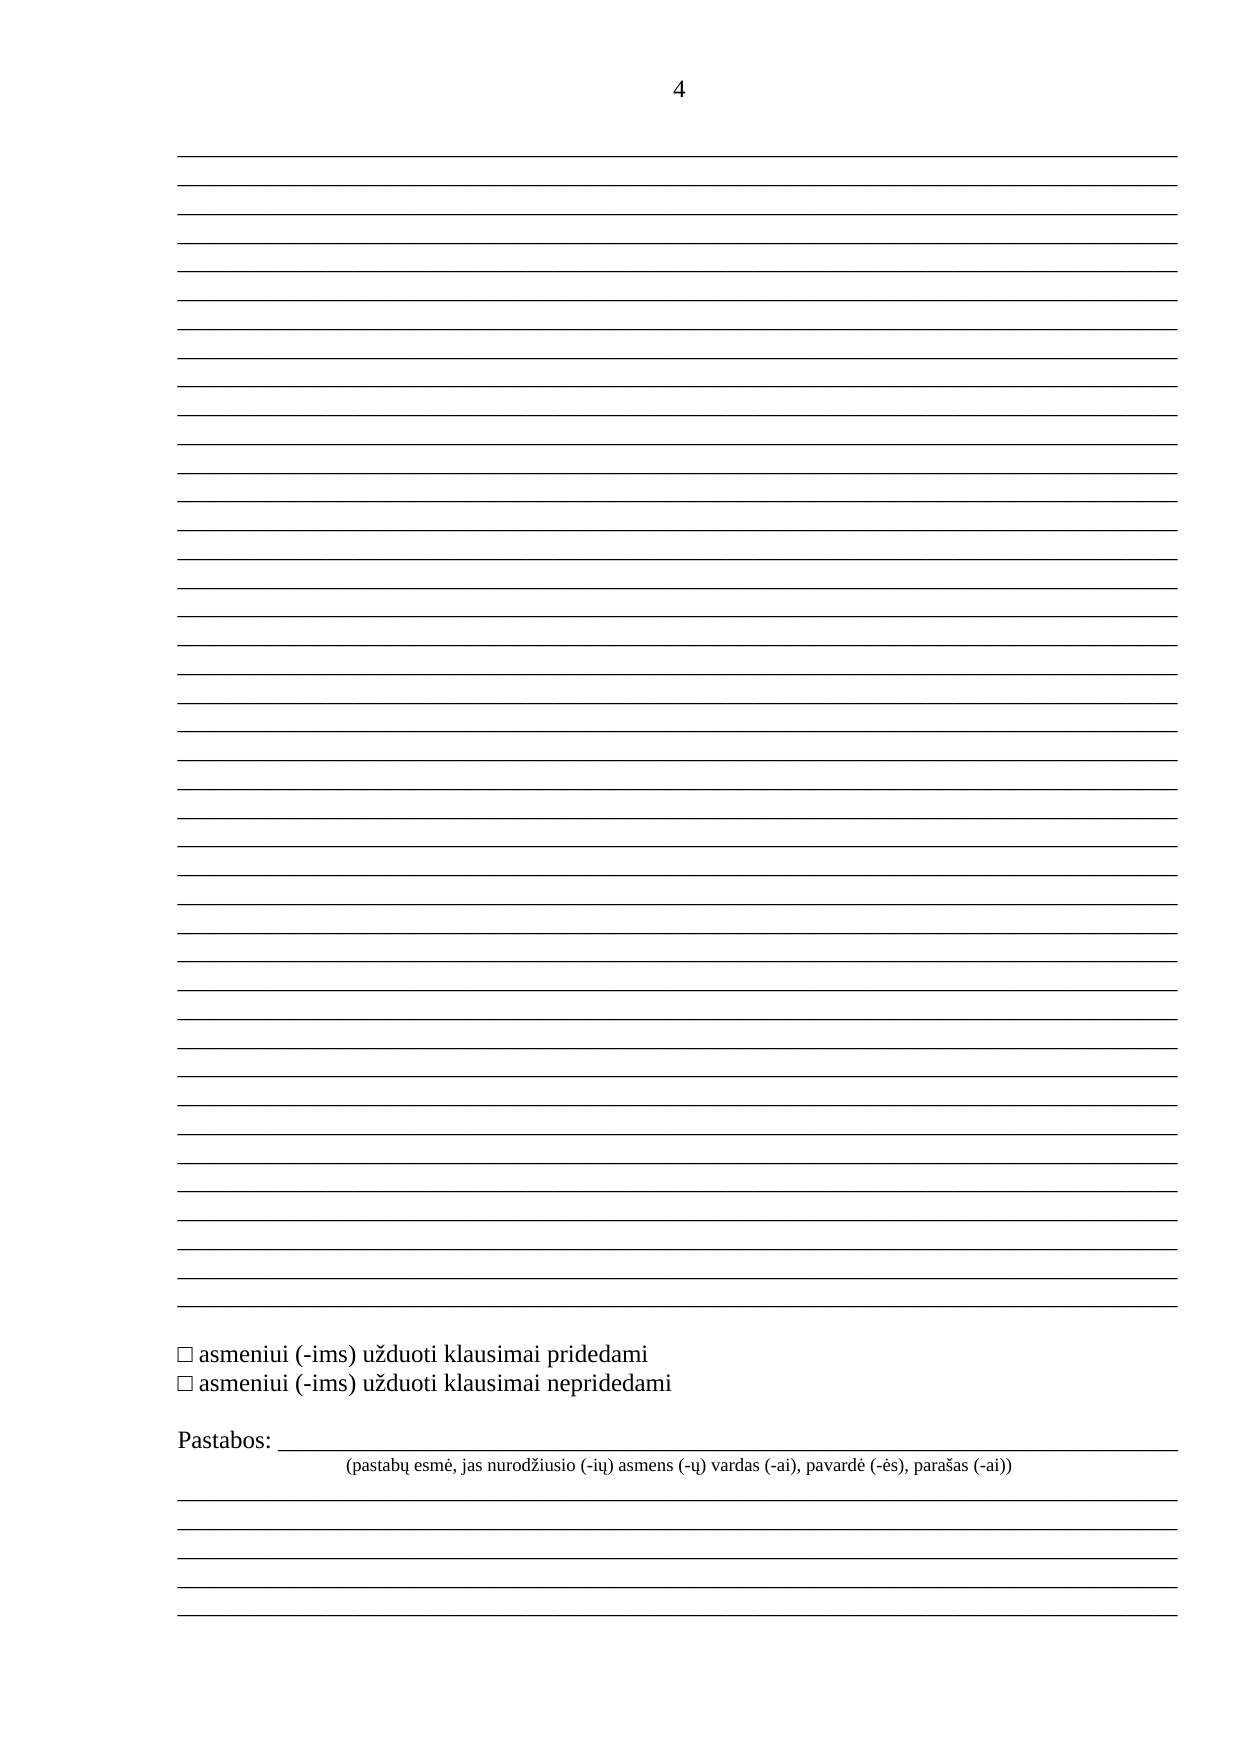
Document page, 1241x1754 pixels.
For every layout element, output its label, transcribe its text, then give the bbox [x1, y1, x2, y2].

text ________________________________________________________________________________ [177, 419, 1181, 448]
text ________________________________________________________________________________ [177, 390, 1181, 419]
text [177, 131, 1181, 160]
text □ asmeniui (-ims) užduoti klausimai nepridedami [177, 1368, 1181, 1396]
text ________________________________________________________________________________ [177, 1023, 1181, 1051]
text ________________________________________________________________________________ [177, 764, 1181, 793]
text ________________________________________________________________________________ [177, 965, 1181, 994]
text ________________________________________________________________________________ [177, 706, 1181, 735]
text ________________________________________________________________________________ [177, 304, 1181, 333]
text ________________________________________________________________________________ [177, 1051, 1181, 1080]
text ________________________________________________________________________________ [177, 218, 1181, 246]
text ________________________________________________________________________________ [177, 1109, 1181, 1138]
text ________________________________________________________________________________ [177, 1533, 1181, 1562]
text ________________________________________________________________________________ [177, 333, 1181, 361]
text ________________________________________________________________________________ [177, 1166, 1181, 1195]
text ________________________________________________________________________________ [177, 361, 1181, 390]
text ________________________________________________________________________________ [177, 448, 1181, 476]
text ________________________________________________________________________________ [177, 1080, 1181, 1109]
text ________________________________________________________________________________ [177, 189, 1181, 218]
text ________________________________________________________________________________ [177, 563, 1181, 591]
text ________________________________________________________________________________ [177, 879, 1181, 908]
text ________________________________________________________________________________ [177, 1281, 1181, 1310]
text ________________________________________________________________________________ [177, 649, 1181, 678]
text ________________________________________________________________________________ [177, 678, 1181, 706]
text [177, 1590, 1181, 1619]
text ________________________________________________________________________________ [177, 1138, 1181, 1166]
text ________________________________________________________________________________ [177, 275, 1181, 304]
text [177, 1562, 1181, 1590]
text ________________________________________________________________________________ [177, 1253, 1181, 1281]
text ________________________________________________________________________________ [177, 994, 1181, 1023]
text Pastabos: ________________________________________________________________________ [177, 1425, 1181, 1454]
text ________________________________________________________________________________ [177, 850, 1181, 879]
text □ asmeniui (-ims) užduoti klausimai pridedami [177, 1339, 1181, 1368]
text ________________________________________________________________________________ [177, 821, 1181, 850]
text ________________________________________________________________________________ [177, 1475, 1181, 1504]
text ________________________________________________________________________________ [177, 936, 1181, 965]
text ________________________________________________________________________________ [177, 246, 1181, 275]
text ________________________________________________________________________________ [177, 591, 1181, 620]
text ________________________________________________________________________________ [177, 505, 1181, 534]
text ________________________________________________________________________________ [177, 534, 1181, 563]
text ________________________________________________________________________________ [177, 735, 1181, 764]
text ________________________________________________________________________________ [177, 793, 1181, 821]
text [177, 160, 1181, 189]
text ________________________________________________________________________________ [177, 620, 1181, 649]
text (pastabų esmė, jas nurodžiusio (-ių) asmens (-ų) vardas (-ai), pavardė (-ės), parašas (-ai)) [177, 1454, 1181, 1475]
text ________________________________________________________________________________ [177, 1504, 1181, 1533]
text ________________________________________________________________________________ [177, 1195, 1181, 1224]
text ________________________________________________________________________________ [177, 476, 1181, 505]
text ________________________________________________________________________________ [177, 908, 1181, 936]
text ________________________________________________________________________________ [177, 1224, 1181, 1253]
